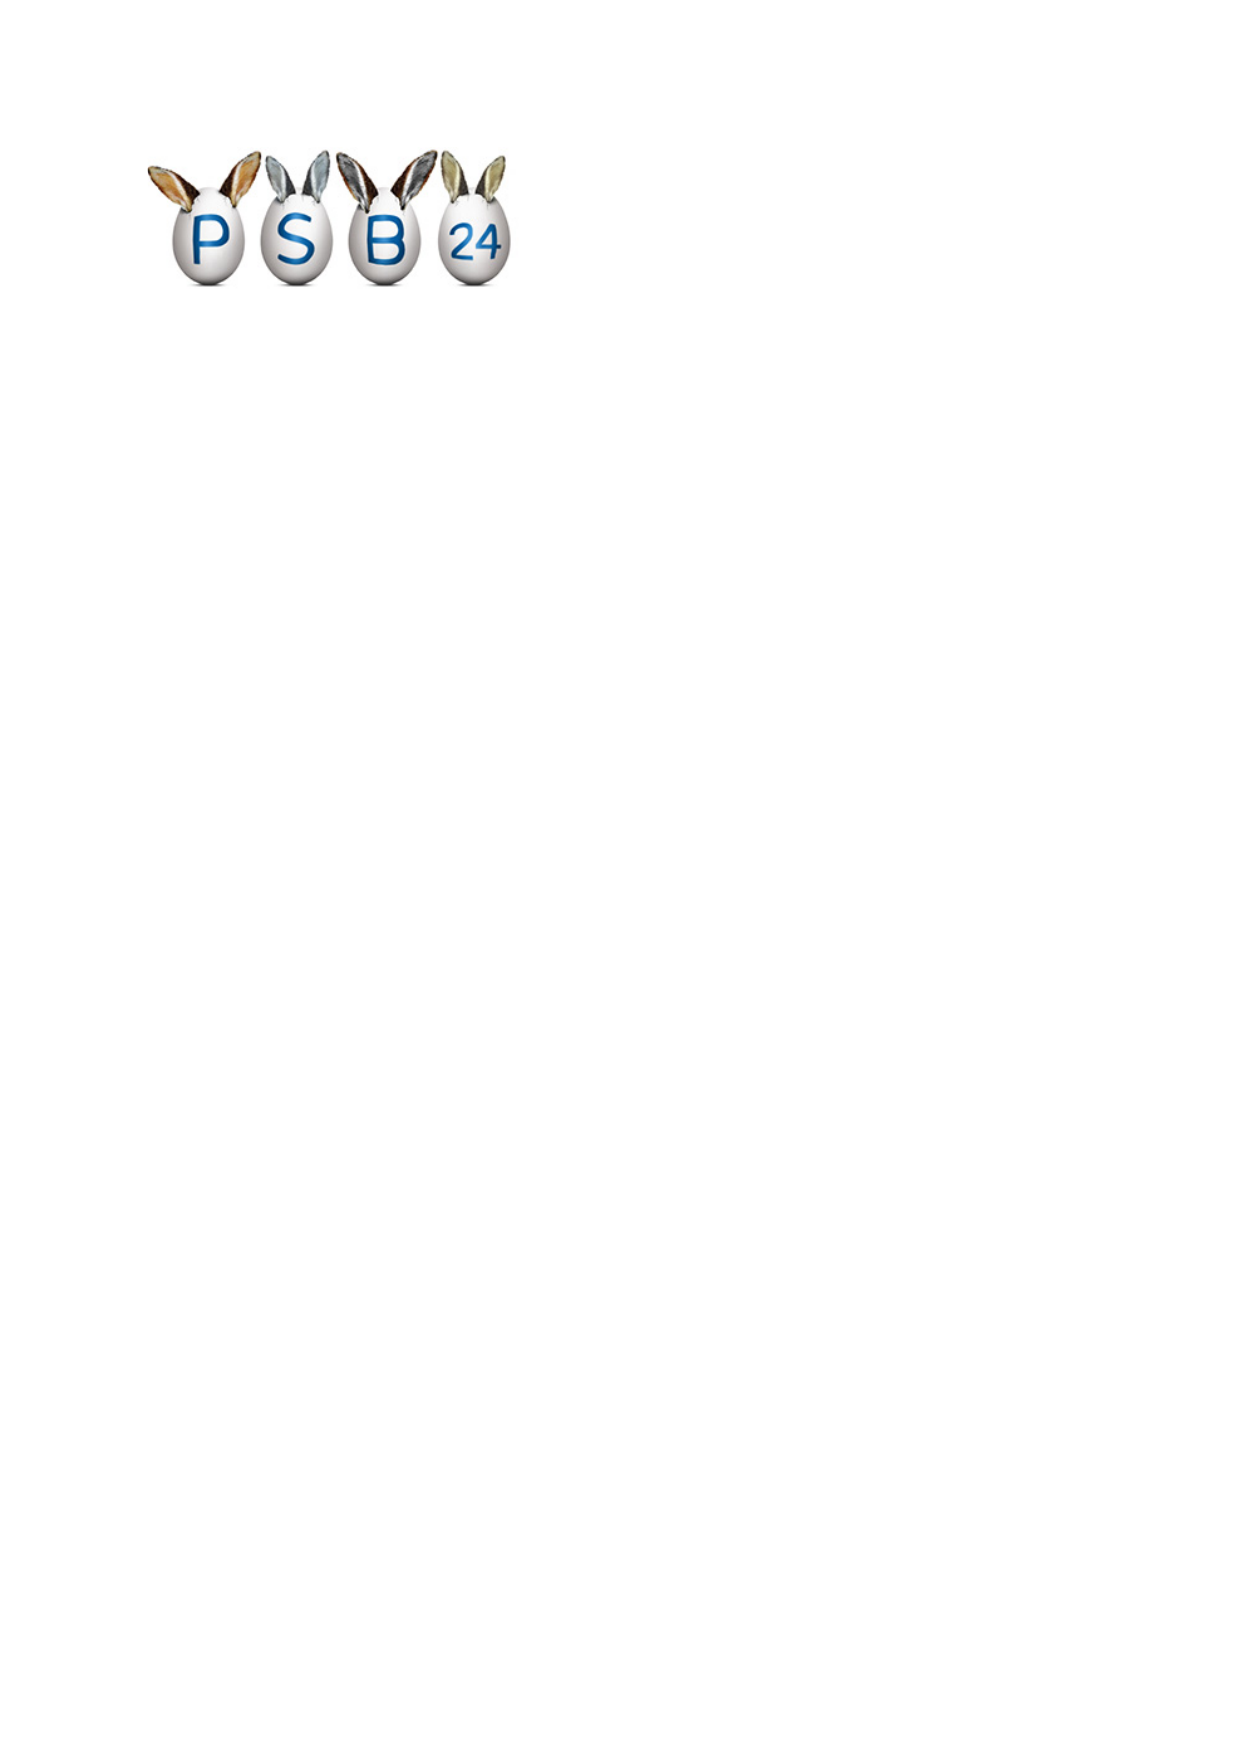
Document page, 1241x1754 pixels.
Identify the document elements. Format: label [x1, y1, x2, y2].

picture [147, 147, 525, 302]
